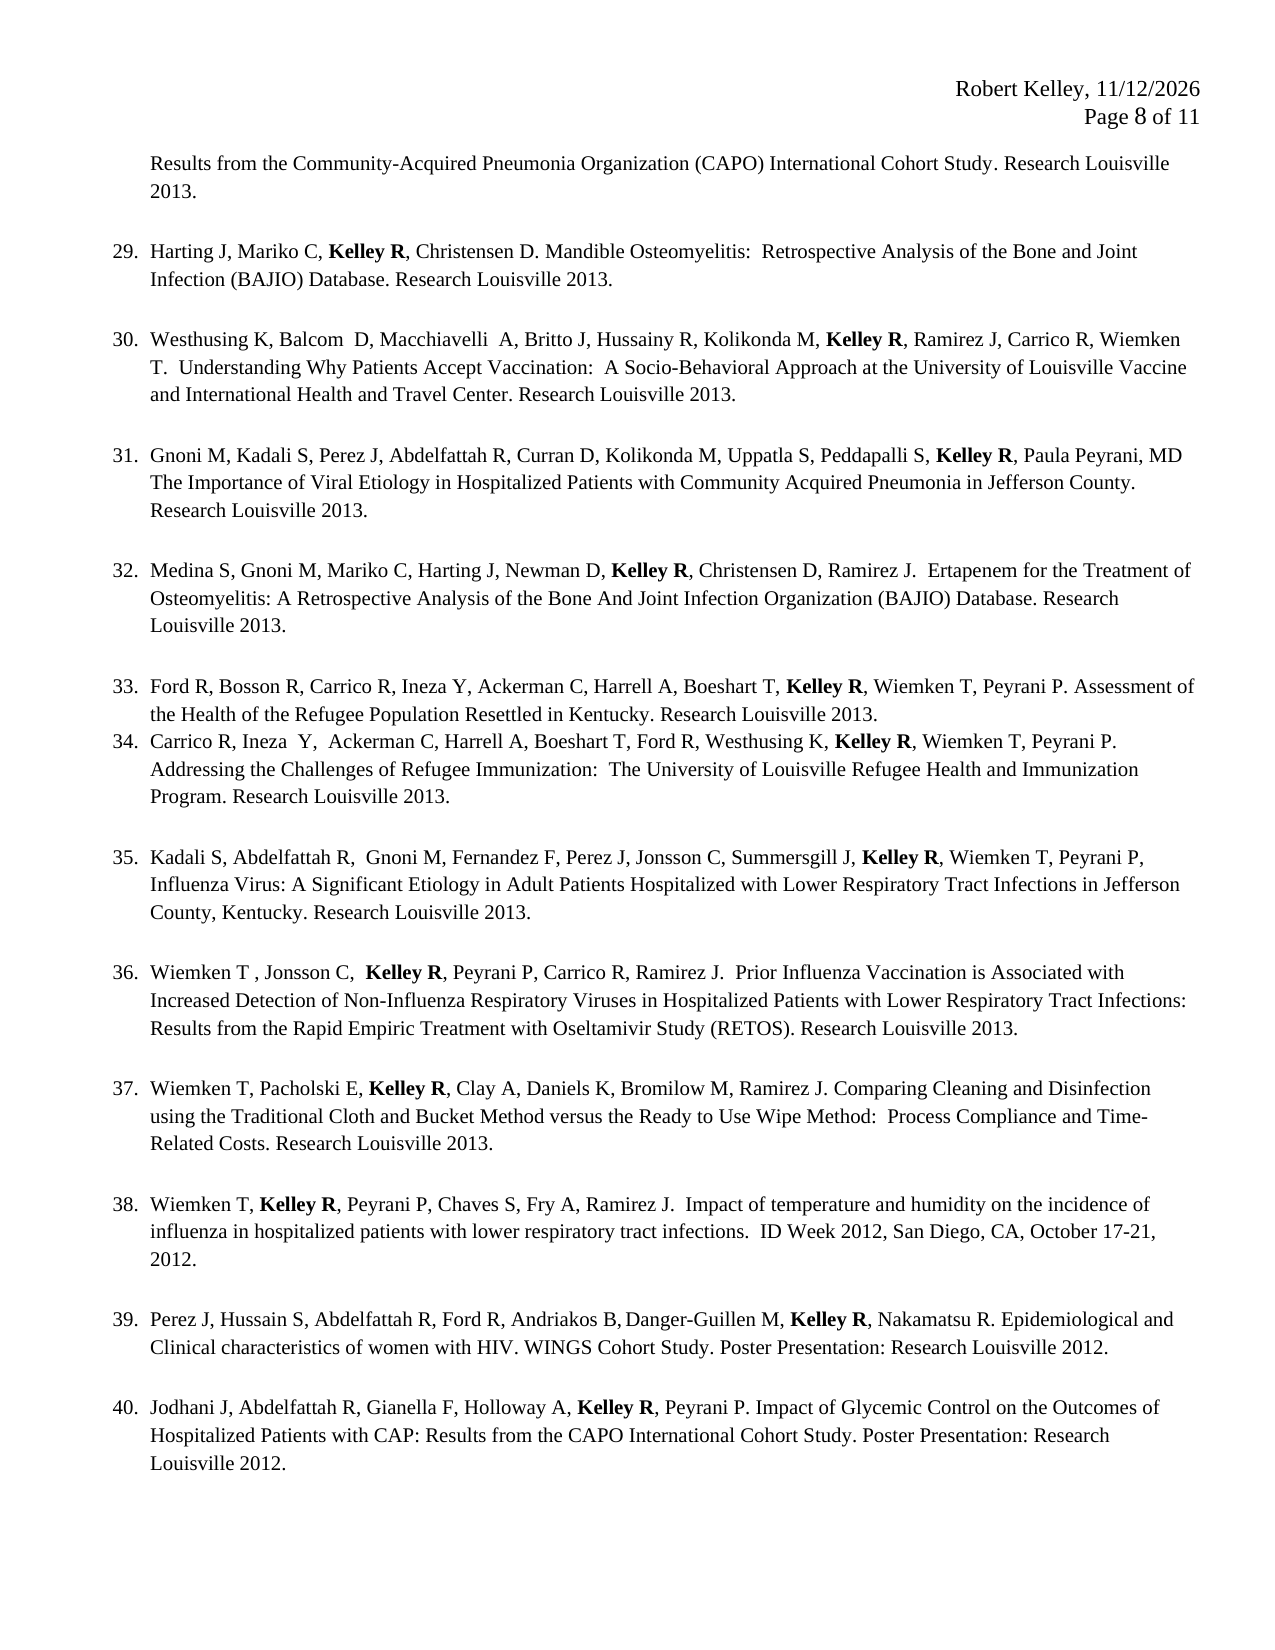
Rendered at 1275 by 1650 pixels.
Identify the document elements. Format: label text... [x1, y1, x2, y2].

list Wiemken T , Jonsson C, Kelley R, Peyrani P, Carrico R, Ramirez J. Prior Influenza Vaccination is Associated with Increased Detection of Non-Influenza Respiratory Viruses in Hospitalized Patients with Lower Respiratory Tract Infections: Results from the Rapid Empiric Treatment with Oseltamivir Study (RETOS). Research Louisville 2013. [112, 960, 1200, 1072]
list Ford R, Bosson R, Carrico R, Ineza Y, Ackerman C, Harrell A, Boeshart T, Kelley R, Wiemken T, Peyrani P. Assessment of the Health of the Refugee Population Resettled in Kentucky. Research Louisville 2013. [112, 674, 1200, 726]
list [112, 151, 1200, 235]
list Perez J, Hussain S, Abdelfattah R, Ford R, Andriakos B, Danger-Guillen M, Kelley R, Nakamatsu R. Epidemiological and Clinical characteristics of women with HIV. WINGS Cohort Study. Poster Presentation: Research Louisville 2012. [112, 1307, 1200, 1391]
list Westhusing K, Balcom D, Macchiavelli A, Britto J, Hussainy R, Kolikonda M, Kelley R, Ramirez J, Carrico R, Wiemken T. Understanding Why Patients Accept Vaccination: A Socio-Behavioral Approach at the University of Louisville Vaccine and International Health and Travel Center. Research Louisville 2013. [112, 327, 1200, 438]
list Carrico R, Ineza Y, Ackerman C, Harrell A, Boeshart T, Ford R, Westhusing K, Kelley R, Wiemken T, Peyrani P. Addressing the Challenges of Refugee Immunization: The University of Louisville Refugee Health and Immunization Program. Research Louisville 2013. [112, 729, 1200, 841]
list Harting J, Mariko C, Kelley R, Christensen D. Mandible Osteomyelitis: Retrospective Analysis of the Bone and Joint Infection (BAJIO) Database. Research Louisville 2013. [112, 239, 1200, 323]
list Gnoni M, Kadali S, Perez J, Abdelfattah R, Curran D, Kolikonda M, Uppatla S, Peddapalli S, Kelley R, Paula Peyrani, MD The Importance of Viral Etiology in Hospitalized Patients with Community Acquired Pneumonia in Jefferson County. Research Louisville 2013. [112, 443, 1200, 554]
list Medina S, Gnoni M, Mariko C, Harting J, Newman D, Kelley R, Christensen D, Ramirez J. Ertapenem for the Treatment of Osteomyelitis: A Retrospective Analysis of the Bone And Joint Infection Organization (BAJIO) Database. Research Louisville 2013. [112, 558, 1200, 670]
list Wiemken T, Kelley R, Peyrani P, Chaves S, Fry A, Ramirez J. Impact of temperature and humidity on the incidence of influenza in hospitalized patients with lower respiratory tract infections. ID Week 2012, San Diego, CA, October 17-21, 2012. [112, 1192, 1200, 1303]
list Jodhani J, Abdelfattah R, Gianella F, Holloway A, Kelley R, Peyrani P. Impact of Glycemic Control on the Outcomes of Hospitalized Patients with CAP: Results from the CAPO International Cohort Study. Poster Presentation: Research Louisville 2012. [112, 1395, 1200, 1507]
list Wiemken T, Pacholski E, Kelley R, Clay A, Daniels K, Bromilow M, Ramirez J. Comparing Cleaning and Disinfection using the Traditional Cloth and Bucket Method versus the Ready to Use Wipe Method: Process Compliance and Time-Related Costs. Research Louisville 2013. [112, 1076, 1200, 1187]
list Kadali S, Abdelfattah R, Gnoni M, Fernandez F, Perez J, Jonsson C, Summersgill J, Kelley R, Wiemken T, Peyrani P, Influenza Virus: A Significant Etiology in Adult Patients Hospitalized with Lower Respiratory Tract Infections in Jefferson County, Kentucky. Research Louisville 2013. [112, 845, 1200, 956]
